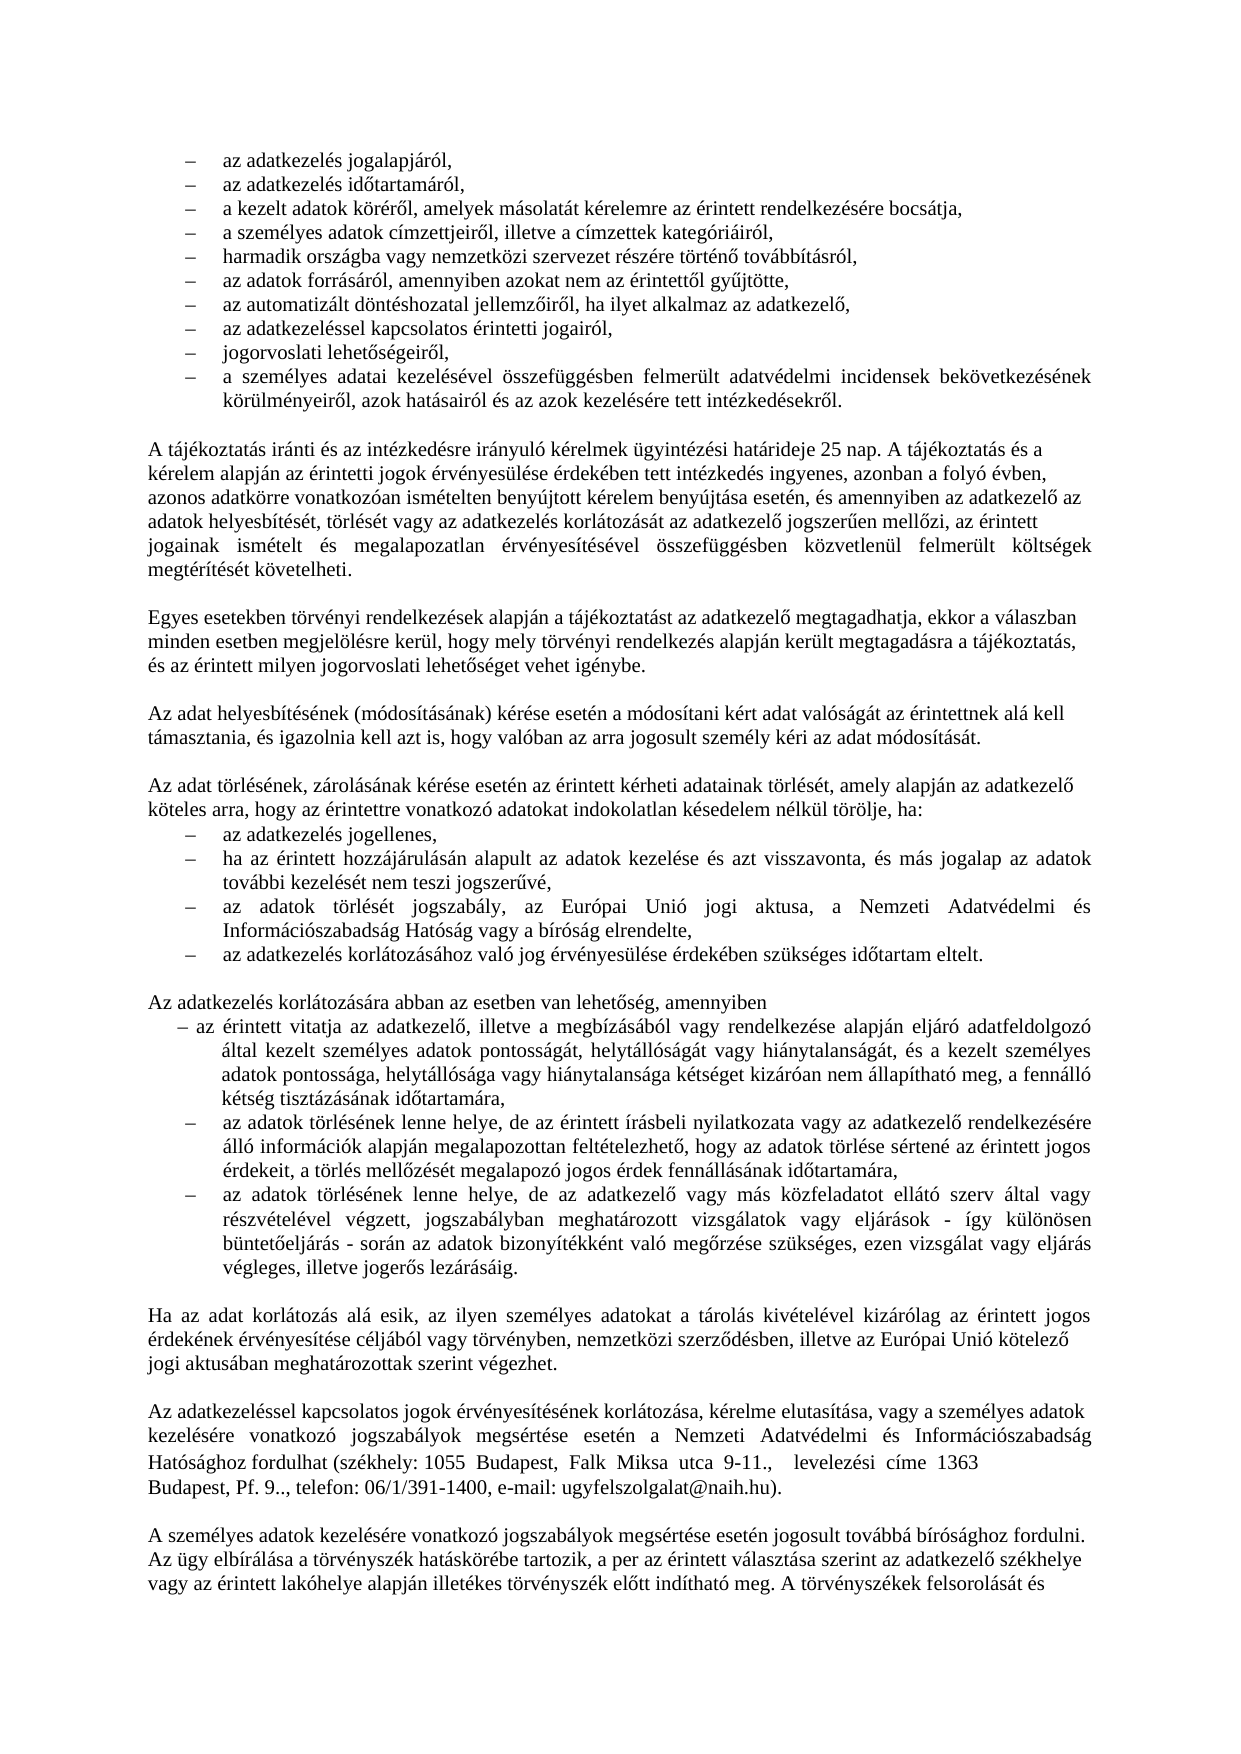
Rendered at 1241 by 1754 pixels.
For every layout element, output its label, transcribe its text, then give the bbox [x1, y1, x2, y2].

text vagy az érintett lakóhelye alapján illetékes törvényszék előtt indítható meg. A törvényszékek felsorolását és [148, 1571, 1093, 1595]
text – az érintett vitatja az adatkezelő, illetve a megbízásából vagy rendelkezése alapján eljáró adatfeldolgozó által kezelt személyes adatok pontosságát, helytállóságát vagy hiánytalanságát, és a kezelt személyes adatok pontossága, helytállósága vagy hiánytalansága kétséget kizáróan nem állapítható meg, a fennálló kétség tisztázásának időtartamára, [177, 1014, 1093, 1110]
text kérelem alapján az érintetti jogok érvényesülése érdekében tett intézkedés ingyenes, azonban a folyó évben, [148, 461, 1093, 484]
list az adatkezelés jogellenes, [185, 821, 1093, 846]
list az adatkezelés időtartamáról, [185, 172, 1093, 196]
text Az adatkezelés korlátozására abban az esetben van lehetőség, amennyiben [148, 990, 1093, 1014]
text Az adatkezeléssel kapcsolatos jogok érvényesítésének korlátozása, kérelme elutasítása, vagy a személyes adatok [148, 1399, 1093, 1423]
text támasztania, és igazolnia kell azt is, hogy valóban az arra jogosult személy kéri az adat módosítását. [148, 725, 1093, 749]
list a személyes adatok címzettjeiről, illetve a címzettek kategóriáiról, [185, 220, 1093, 244]
text A tájékoztatás iránti és az intézkedésre irányuló kérelmek ügyintézési határideje 25 nap. A tájékoztatás és a [148, 436, 1093, 461]
text jogi aktusában meghatározottak szerint végezhet. [148, 1351, 1093, 1375]
text A személyes adatok kezelésére vonatkozó jogszabályok megsértése esetén jogosult továbbá bírósághoz fordulni. [148, 1523, 1093, 1547]
list az automatizált döntéshozatal jellemzőiről, ha ilyet alkalmaz az adatkezelő, [185, 292, 1093, 316]
list az adatok törlését jogszabály, az Európai Unió jogi aktusa, a Nemzeti Adatvédelmi és Információszabadság Hatóság vagy a bíróság elrendelte, [185, 894, 1093, 942]
list az adatkezelés jogalapjáról, [185, 148, 1093, 172]
list az adatkezeléssel kapcsolatos érintetti jogairól, [185, 316, 1093, 340]
text jogainak ismételt és megalapozatlan érvényesítésével összefüggésben közvetlenül felmerült költségek megtérítését követelheti. [148, 533, 1093, 581]
list jogorvoslati lehetőségeiről, [185, 340, 1093, 364]
text Az adat helyesbítésének (módosításának) kérése esetén a módosítani kért adat valóságát az érintettnek alá kell [148, 701, 1093, 725]
list az adatok törlésének lenne helye, de az érintett írásbeli nyilatkozata vagy az adatkezelő rendelkezésére álló információk alapján megalapozottan feltételezhető, hogy az adatok törlése sértené az érintett jogos érdekeit, a törlés mellőzését megalapozó jogos érdek fennállásának időtartamára, [185, 1110, 1093, 1182]
text köteles arra, hogy az érintettre vonatkozó adatokat indokolatlan késedelem nélkül törölje, ha: [148, 797, 1093, 821]
list az adatok forrásáról, amennyiben azokat nem az érintettől gyűjtötte, [185, 268, 1093, 292]
text Ha az adat korlátozás alá esik, az ilyen személyes adatokat a tárolás kivételével kizárólag az érintett jogos érdekének érvényesítése céljából vagy törvényben, nemzetközi szerződésben, illetve az Európai Unió kötelező [148, 1303, 1093, 1351]
list a kezelt adatok köréről, amelyek másolatát kérelemre az érintett rendelkezésére bocsátja, [185, 196, 1093, 220]
text Budapest, Pf. 9.., telefon: 06/1/391-1400, e-mail: ugyfelszolgalat@naih.hu). [148, 1475, 1093, 1499]
list az adatkezelés korlátozásához való jog érvényesülése érdekében szükséges időtartam eltelt. [185, 942, 1093, 966]
text Az adat törlésének, zárolásának kérése esetén az érintett kérheti adatainak törlését, amely alapján az adatkezelő [148, 773, 1093, 797]
text azonos adatkörre vonatkozóan ismételten benyújtott kérelem benyújtása esetén, és amennyiben az adatkezelő az [148, 484, 1093, 509]
list ha az érintett hozzájárulásán alapult az adatok kezelése és azt visszavonta, és más jogalap az adatok további kezelését nem teszi jogszerűvé, [185, 846, 1093, 894]
list a személyes adatai kezelésével összefüggésben felmerült adatvédelmi incidensek bekövetkezésének körülményeiről, azok hatásairól és az azok kezelésére tett intézkedésekről. [185, 364, 1093, 412]
text Egyes esetekben törvényi rendelkezések alapján a tájékoztatást az adatkezelő megtagadhatja, ekkor a válaszban [148, 605, 1093, 629]
text Az ügy elbírálása a törvényszék hatáskörébe tartozik, a per az érintett választása szerint az adatkezelő székhelye [148, 1547, 1093, 1571]
list az adatok törlésének lenne helye, de az adatkezelő vagy más közfeladatot ellátó szerv által vagy részvételével végzett, jogszabályban meghatározott vizsgálatok vagy eljárások - így különösen büntetőeljárás - során az adatok bizonyítékként való megőrzése szükséges, ezen vizsgálat vagy eljárás végleges, illetve jogerős lezárásáig. [185, 1182, 1093, 1279]
text adatok helyesbítését, törlését vagy az adatkezelés korlátozását az adatkezelő jogszerűen mellőzi, az érintett [148, 509, 1093, 533]
text minden esetben megjelölésre kerül, hogy mely törvényi rendelkezés alapján került megtagadásra a tájékoztatás, [148, 629, 1093, 653]
text kezelésére vonatkozó jogszabályok megsértése esetén a Nemzeti Adatvédelmi és Információszabadság Hatósághoz fordulhat (székhely: 1055 Budapest, Falk Miksa utca 9-11., levelezési címe 1363 [148, 1423, 1093, 1475]
list harmadik országba vagy nemzetközi szervezet részére történő továbbításról, [185, 244, 1093, 268]
text és az érintett milyen jogorvoslati lehetőséget vehet igénybe. [148, 653, 1093, 677]
